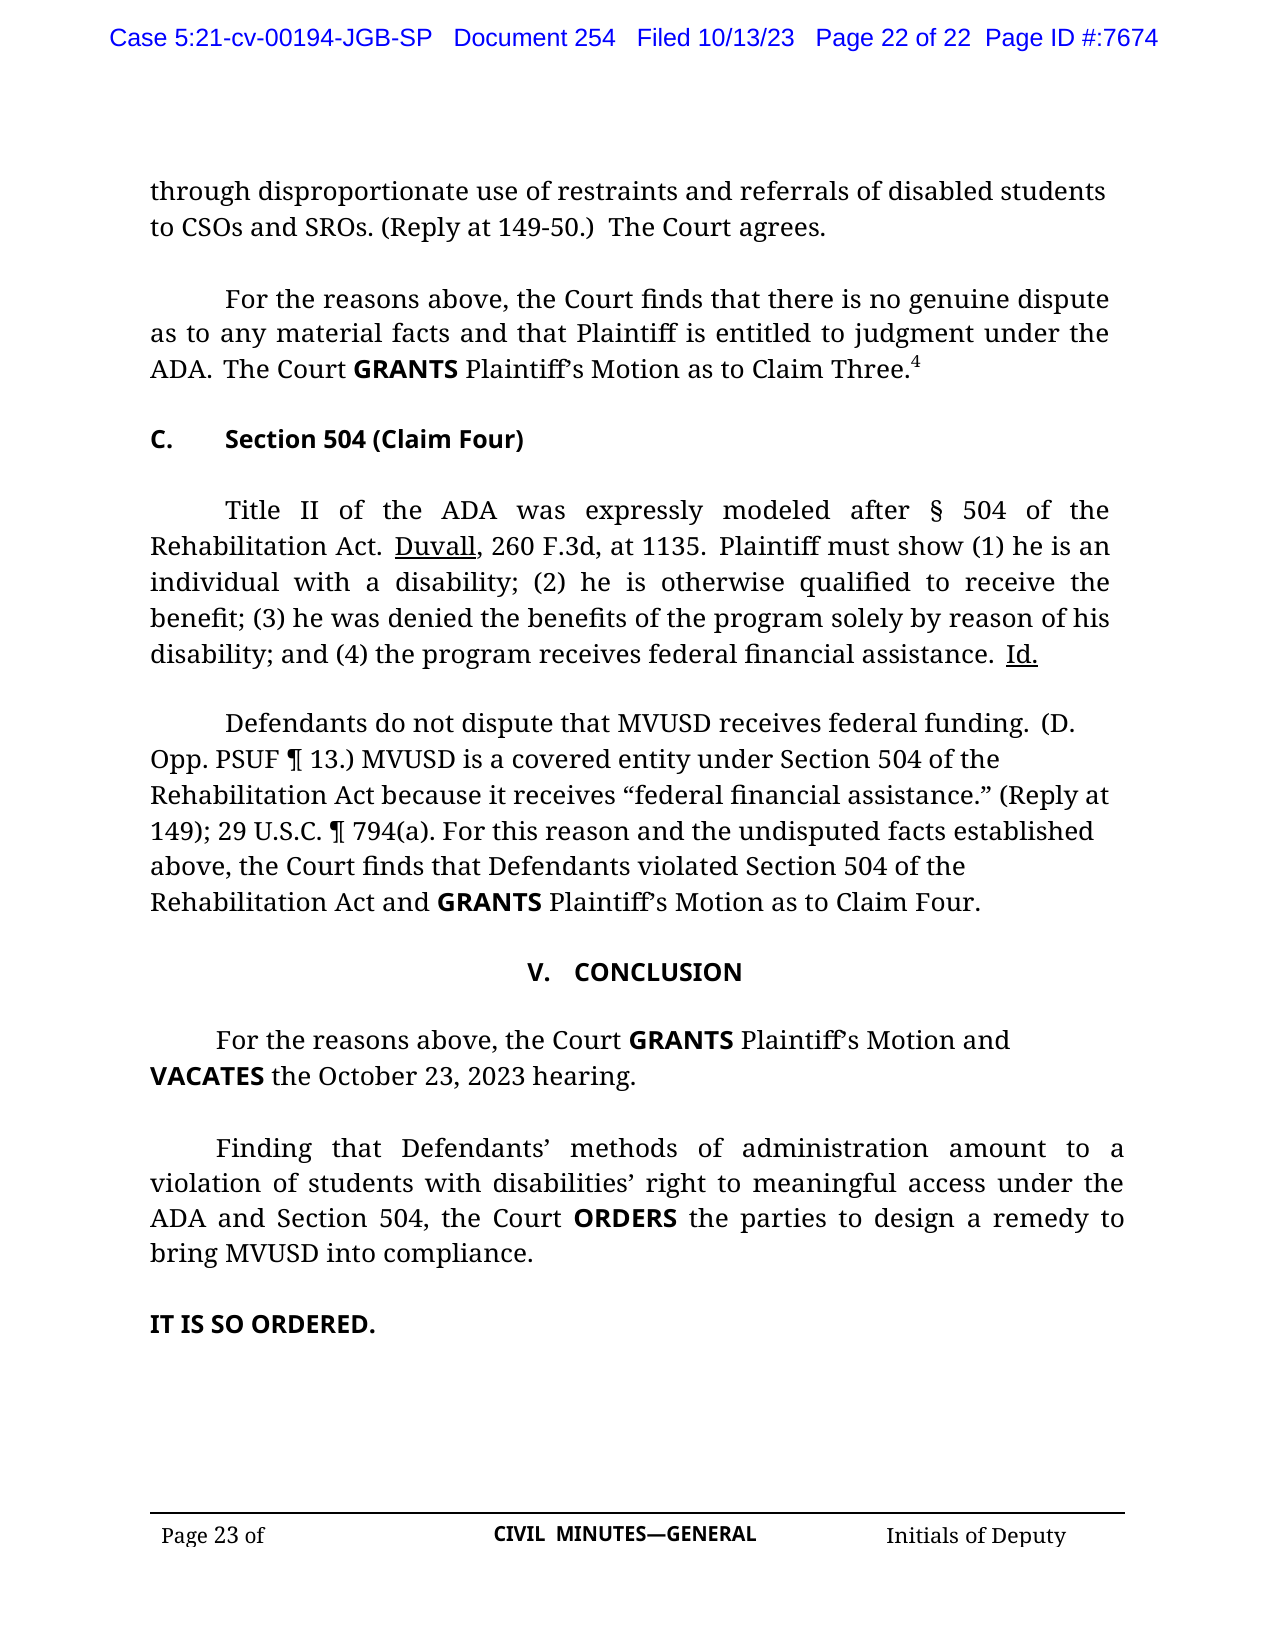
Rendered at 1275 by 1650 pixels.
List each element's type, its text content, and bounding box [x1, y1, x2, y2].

text Finding that Defendants’ methods of administration amount to a violation of students with disabilities’ right to meaningful access under the ADA and Section 504, the Court ORDERS the parties to design a remedy to bring MVUSD into compliance. [150, 1131, 1124, 1270]
text through disproportionate use of restraints and referrals of disabled students to CSOs and SROs. (Reply at 149-50.) The Court agrees. [150, 173, 1124, 243]
text For the reasons above, the Court finds that there is no genuine dispute as to any material facts and that Plaintiff is entitled to judgment under the ADA. The Court GRANTS Plaintiff’s Motion as to Claim Three.4 [150, 282, 1110, 386]
text Title II of the ADA was expressly modeled after § 504 of the Rehabilitation Act. Duvall, 260 F.3d, at 1135. Plaintiff must show (1) he is an individual with a disability; (2) he is otherwise qualified to receive the benefit; (3) he was denied the benefits of the program solely by reason of his disability; and (4) the program receives federal financial assistance. Id. [150, 492, 1110, 671]
text For the reasons above, the Court GRANTS Plaintiff’s Motion and VACATES the October 23, 2023 hearing. [150, 1023, 1124, 1092]
subtitle Section 504 (Claim Four) [150, 422, 1177, 456]
text Defendants do not dispute that MVUSD receives federal funding. (D. Opp. PSUF ¶ 13.) MVUSD is a covered entity under Section 504 of the Rehabilitation Act because it receives “federal financial assistance.” (Reply at 149); 29 U.S.C. ¶ 794(a). For this reason and the undisputed facts established above, the Court finds that Defendants violated Section 504 of the Rehabilitation Act and GRANTS Plaintiff’s Motion as to Claim Four. [150, 706, 1124, 919]
subtitle CONCLUSION [527, 955, 1177, 989]
subtitle IT IS SO ORDERED. [150, 1306, 1177, 1340]
